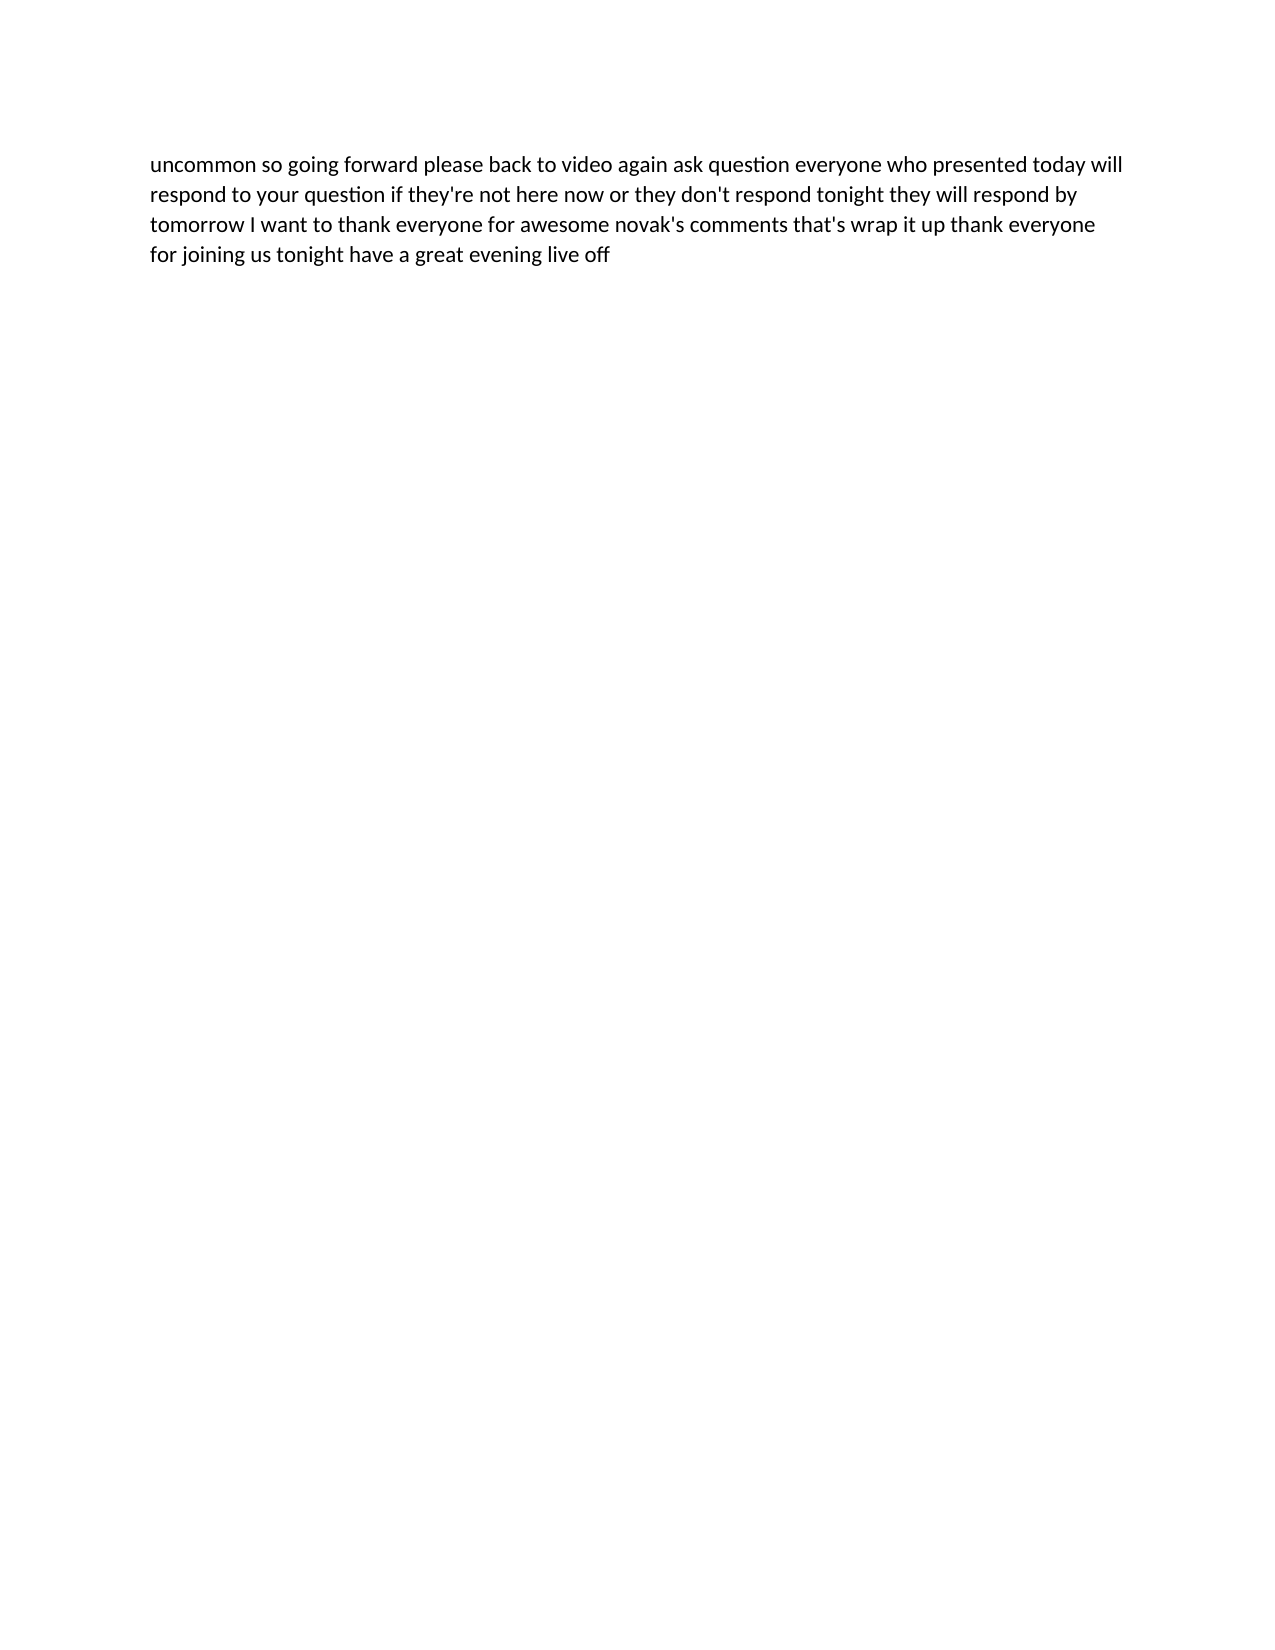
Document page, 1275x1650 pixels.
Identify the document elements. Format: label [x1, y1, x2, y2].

text [150, 150, 1125, 269]
